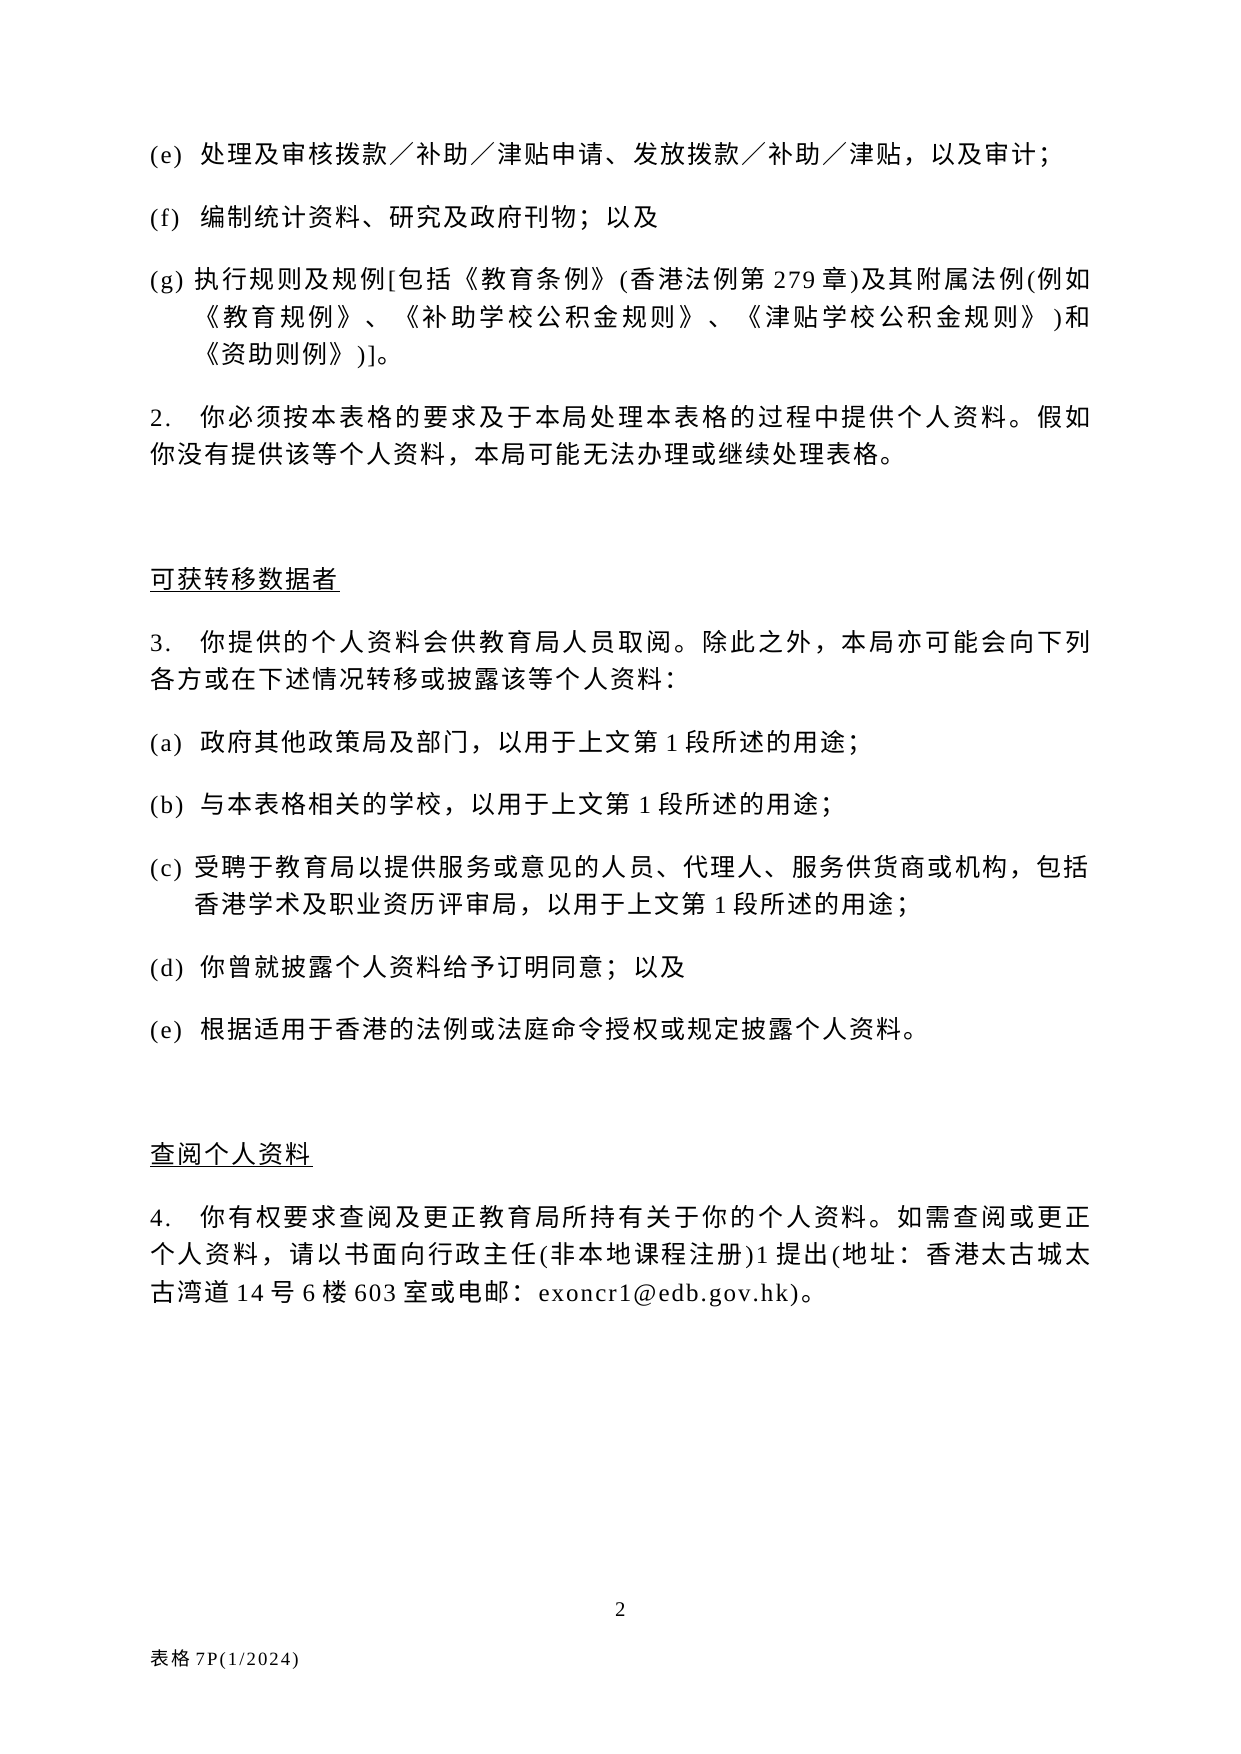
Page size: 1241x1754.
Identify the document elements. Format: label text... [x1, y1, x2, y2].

text (g) 执行规则及规例[包括《教育条例》(香港法例第279章)及其附属法例(例如《教育规例》、《补助学校公积金规则》、《津贴学校公积金规则》)和《资助则例》)]。 [150, 258, 1090, 371]
text 可获转移数据者 [150, 558, 1090, 596]
text (f) 编制统计资料、研究及政府刊物；以及 [150, 196, 1090, 233]
text 查阅个人资料 [150, 1133, 1090, 1171]
text (d) 你曾就披露个人资料给予订明同意；以及 [150, 946, 1090, 983]
text (e) 处理及审核拨款／补助／津贴申请、发放拨款／补助／津贴，以及审计； [150, 133, 1090, 171]
text (a) 政府其他政策局及部门，以用于上文第1段所述的用途； [150, 721, 1090, 758]
text (b) 与本表格相关的学校，以用于上文第1段所述的用途； [150, 783, 1090, 821]
text 2. 你必须按本表格的要求及于本局处理本表格的过程中提供个人资料。假如你没有提供该等个人资料，本局可能无法办理或继续处理表格。 [150, 396, 1090, 471]
text 4. 你有权要求查阅及更正教育局所持有关于你的个人资料。如需查阅或更正个人资料，请以书面向行政主任(非本地课程注册)1提出(地址：香港太古城太古湾道14号6楼603室或电邮：exoncr1@edb.gov.hk)。 [150, 1196, 1090, 1308]
text 3. 你提供的个人资料会供教育局人员取阅。除此之外，本局亦可能会向下列各方或在下述情况转移或披露该等个人资料： [150, 621, 1090, 696]
text (e) 根据适用于香港的法例或法庭命令授权或规定披露个人资料。 [150, 1008, 1090, 1046]
text (c) 受聘于教育局以提供服务或意见的人员、代理人、服务供货商或机构，包括香港学术及职业资历评审局，以用于上文第1段所述的用途； [150, 846, 1090, 921]
